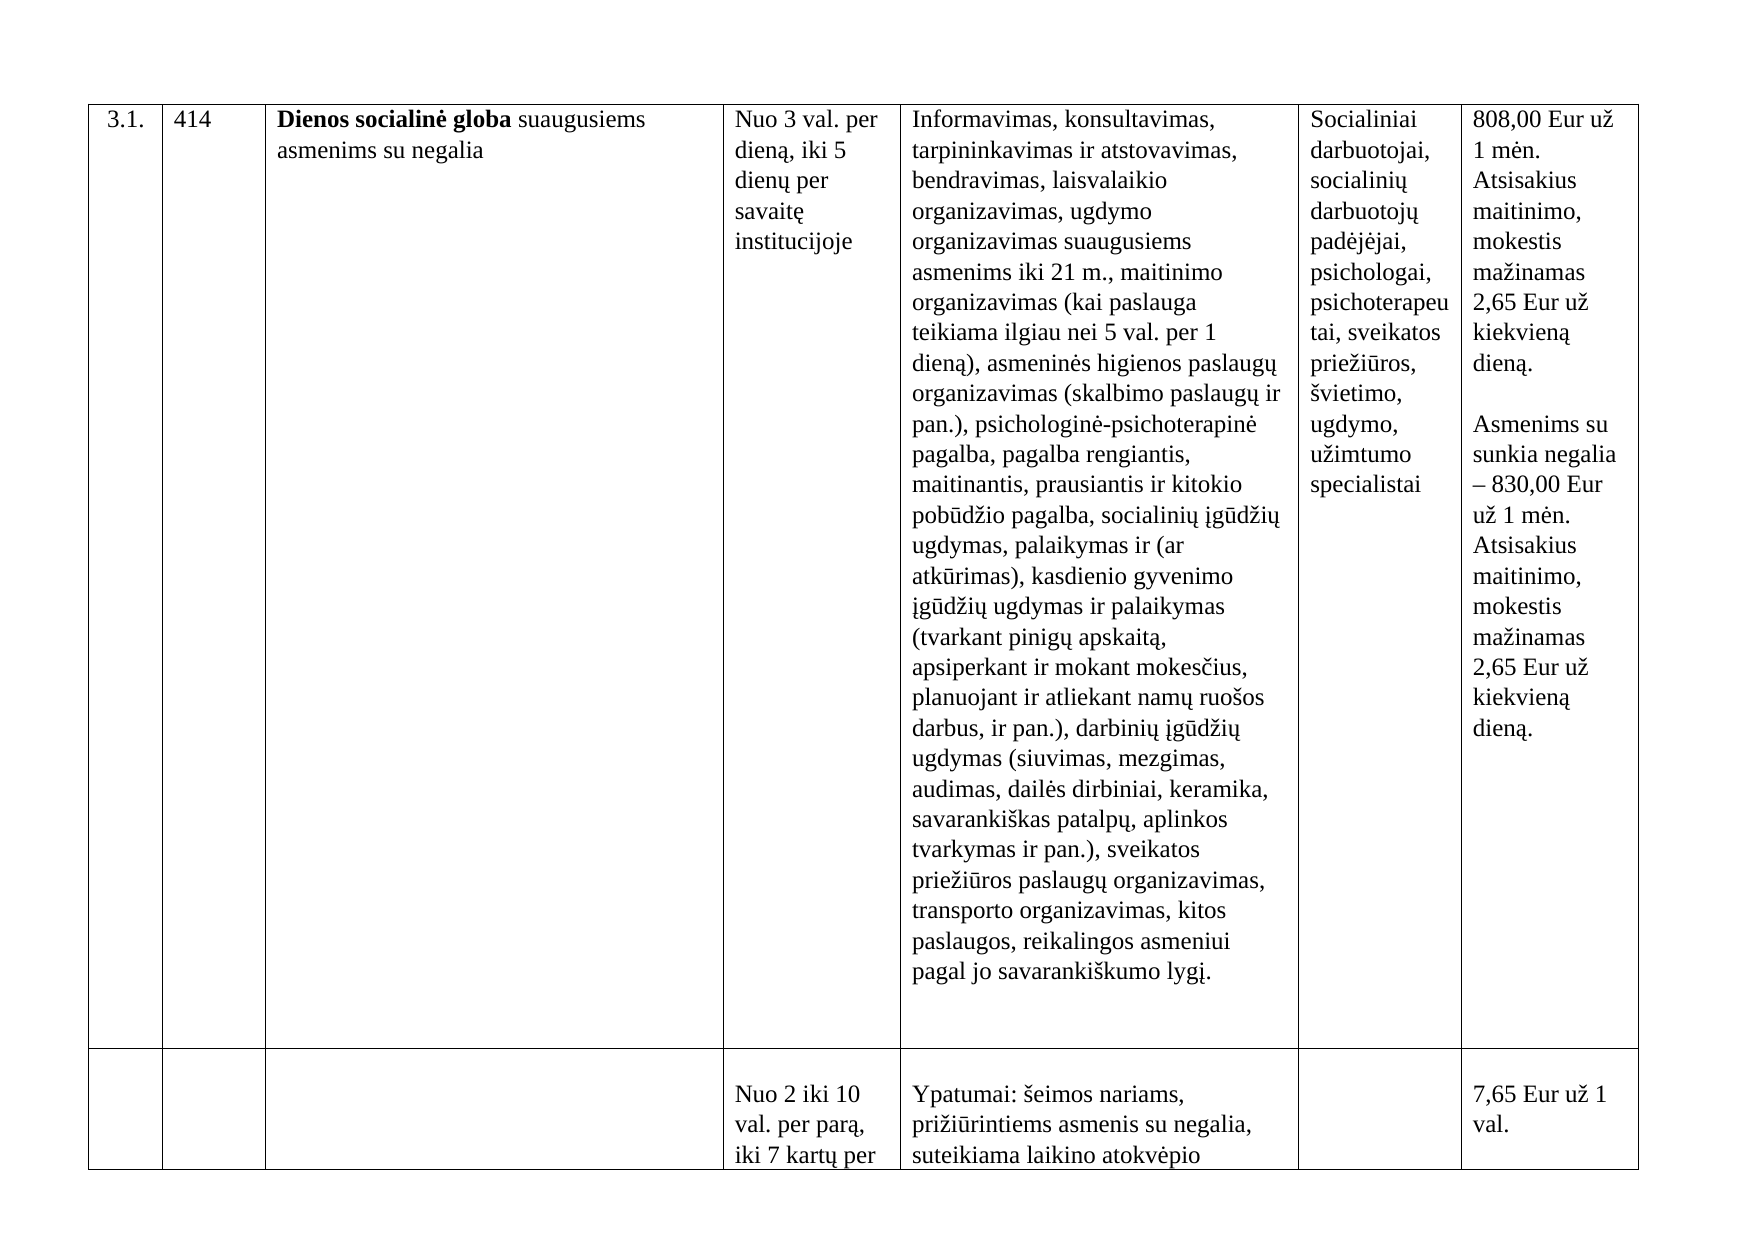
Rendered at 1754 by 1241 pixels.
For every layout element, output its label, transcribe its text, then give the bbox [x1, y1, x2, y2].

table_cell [1462, 105, 1638, 1047]
table_cell [163, 1049, 265, 1168]
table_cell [266, 105, 723, 1047]
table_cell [724, 1049, 900, 1168]
table_cell [89, 1049, 162, 1168]
table_cell 7,65 Eur už 1 val. [1462, 1049, 1638, 1168]
table_cell [266, 1049, 723, 1168]
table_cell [1299, 105, 1461, 1047]
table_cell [901, 1049, 1298, 1168]
table_cell 414 [163, 105, 265, 1047]
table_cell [724, 105, 900, 1047]
table_cell [1299, 1049, 1461, 1168]
table_cell 3.1. [89, 105, 162, 1047]
